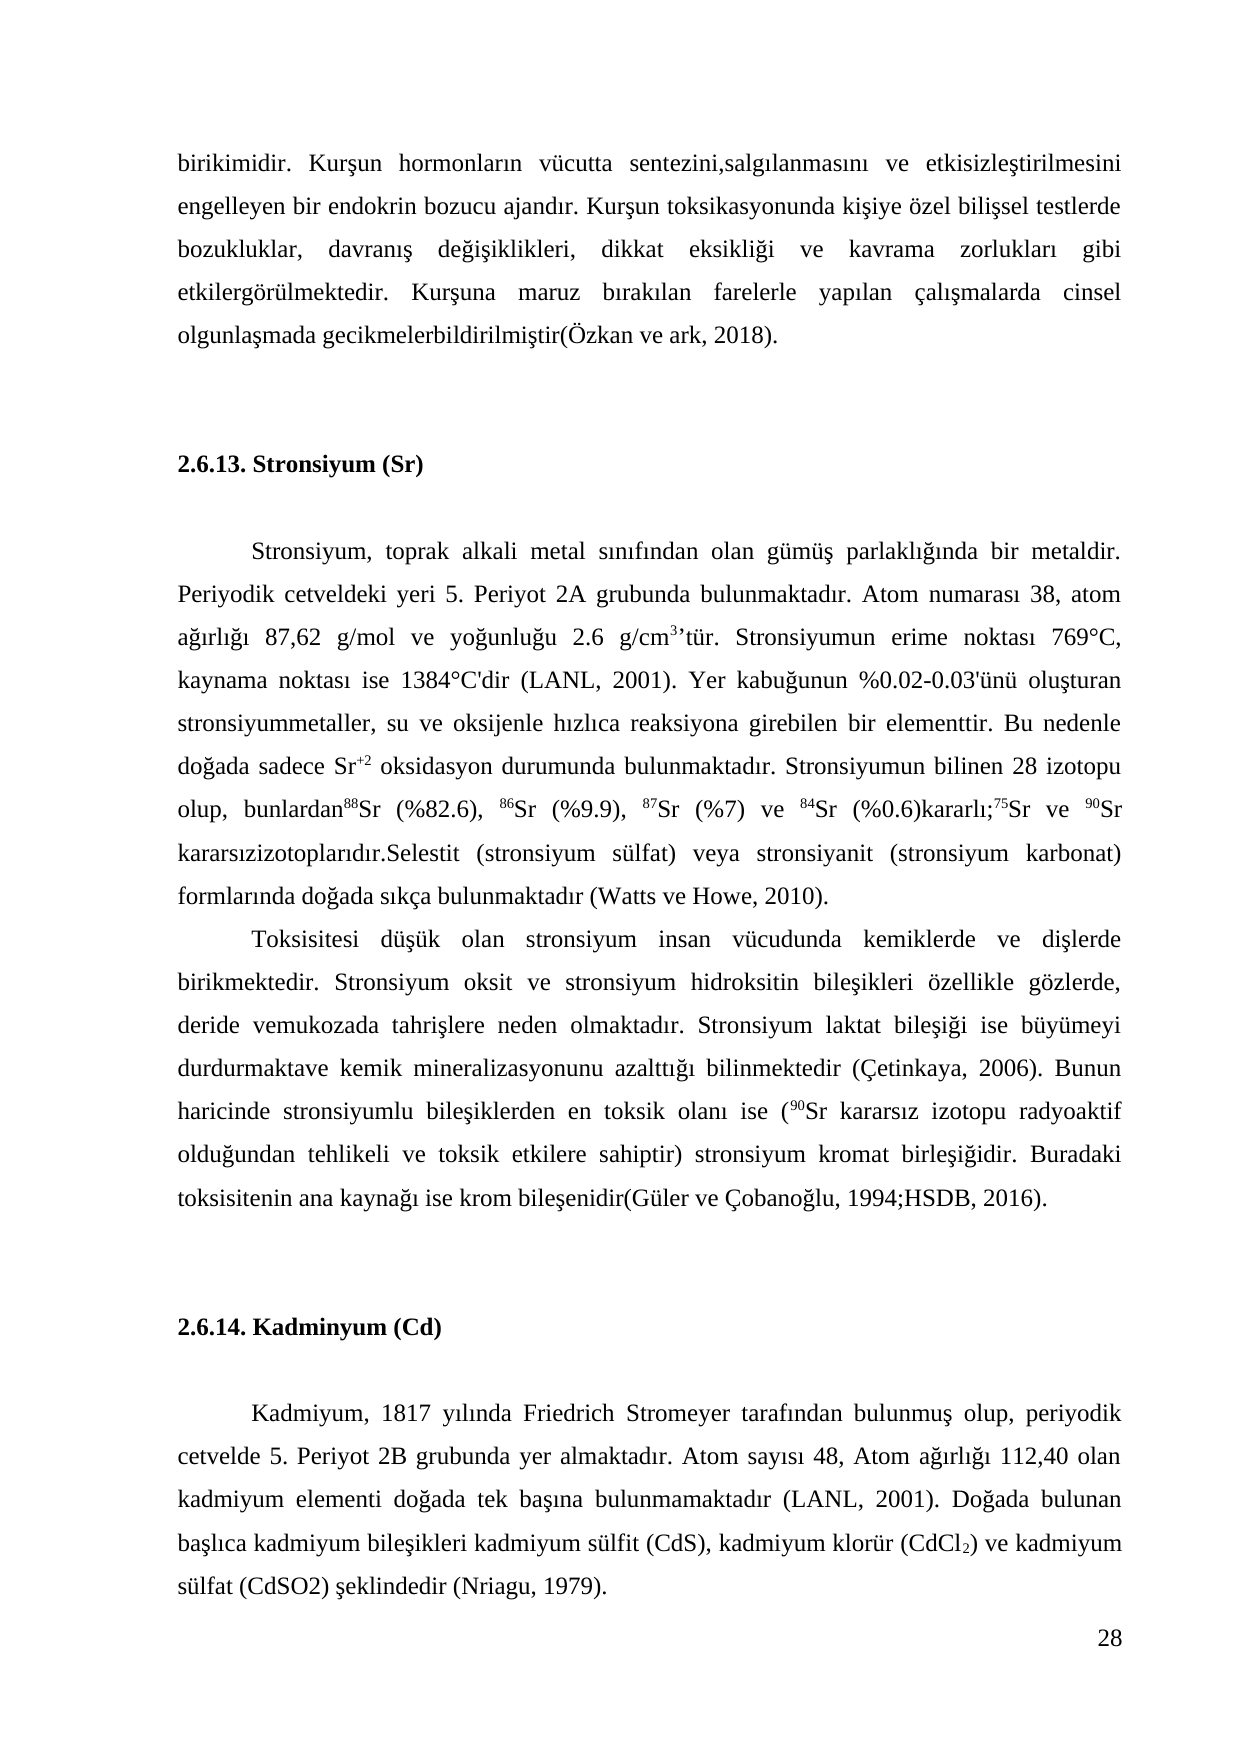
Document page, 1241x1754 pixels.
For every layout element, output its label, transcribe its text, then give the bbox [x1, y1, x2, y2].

text Toksisitesi düşük olan stronsiyum insan vücudunda kemiklerde ve dişlerde birikmektedir. Stronsiyum oksit ve stronsiyum hidroksitin bileşikleri özellikle gözlerde, deride vemukozada tahrişlere neden olmaktadır. Stronsiyum laktat bileşiği ise büyümeyi durdurmaktave kemik mineralizasyonunu azalttığı bilinmektedir (Çetinkaya, 2006). Bunun haricinde stronsiyumlu bileşiklerden en toksik olanı ise (90Sr kararsız izotopu radyoaktif olduğundan tehlikeli ve toksik etkilere sahiptir) stronsiyum kromat birleşiğidir. Buradaki toksisitenin ana kaynağı ise krom bileşenidir(Güler ve Çobanoğlu, 1994;HSDB, 2016). [177, 924, 1122, 1211]
subtitle 2.6.13. Stronsiyum (Sr) [177, 449, 1122, 478]
subtitle 2.6.14. Kadminyum (Cd) [177, 1312, 1122, 1341]
text Stronsiyum, toprak alkali metal sınıfından olan gümüş parlaklığında bir metaldir. Periyodik cetveldeki yeri 5. Periyot 2A grubunda bulunmaktadır. Atom numarası 38, atom ağırlığı 87,62 g/mol ve yoğunluğu 2.6 g/cm3’tür. Stronsiyumun erime noktası 769°C, kaynama noktası ise 1384°C'dir (LANL, 2001). Yer kabuğunun %0.02-0.03'ünü oluşturan stronsiyummetaller, su ve oksijenle hızlıca reaksiyona girebilen bir elementtir. Bu nedenle doğada sadece Sr+2 oksidasyon durumunda bulunmaktadır. Stronsiyumun bilinen 28 izotopu olup, bunlardan88Sr (%82.6), 86Sr (%9.9), 87Sr (%7) ve 84Sr (%0.6)kararlı;75Sr ve 90Sr kararsızizotoplarıdır.Selestit (stronsiyum sülfat) veya stronsiyanit (stronsiyum karbonat) formlarında doğada sıkça bulunmaktadır (Watts ve Howe, 2010). [177, 536, 1122, 909]
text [177, 148, 1122, 349]
text Kadmiyum, 1817 yılında Friedrich Stromeyer tarafından bulunmuş olup, periyodik cetvelde 5. Periyot 2B grubunda yer almaktadır. Atom sayısı 48, Atom ağırlığı 112,40 olan kadmiyum elementi doğada tek başına bulunmamaktadır (LANL, 2001). Doğada bulunan başlıca kadmiyum bileşikleri kadmiyum sülfit (CdS), kadmiyum klorür (CdCl2) ve kadmiyum sülfat (CdSO2) şeklindedir (Nriagu, 1979). [177, 1398, 1122, 1599]
